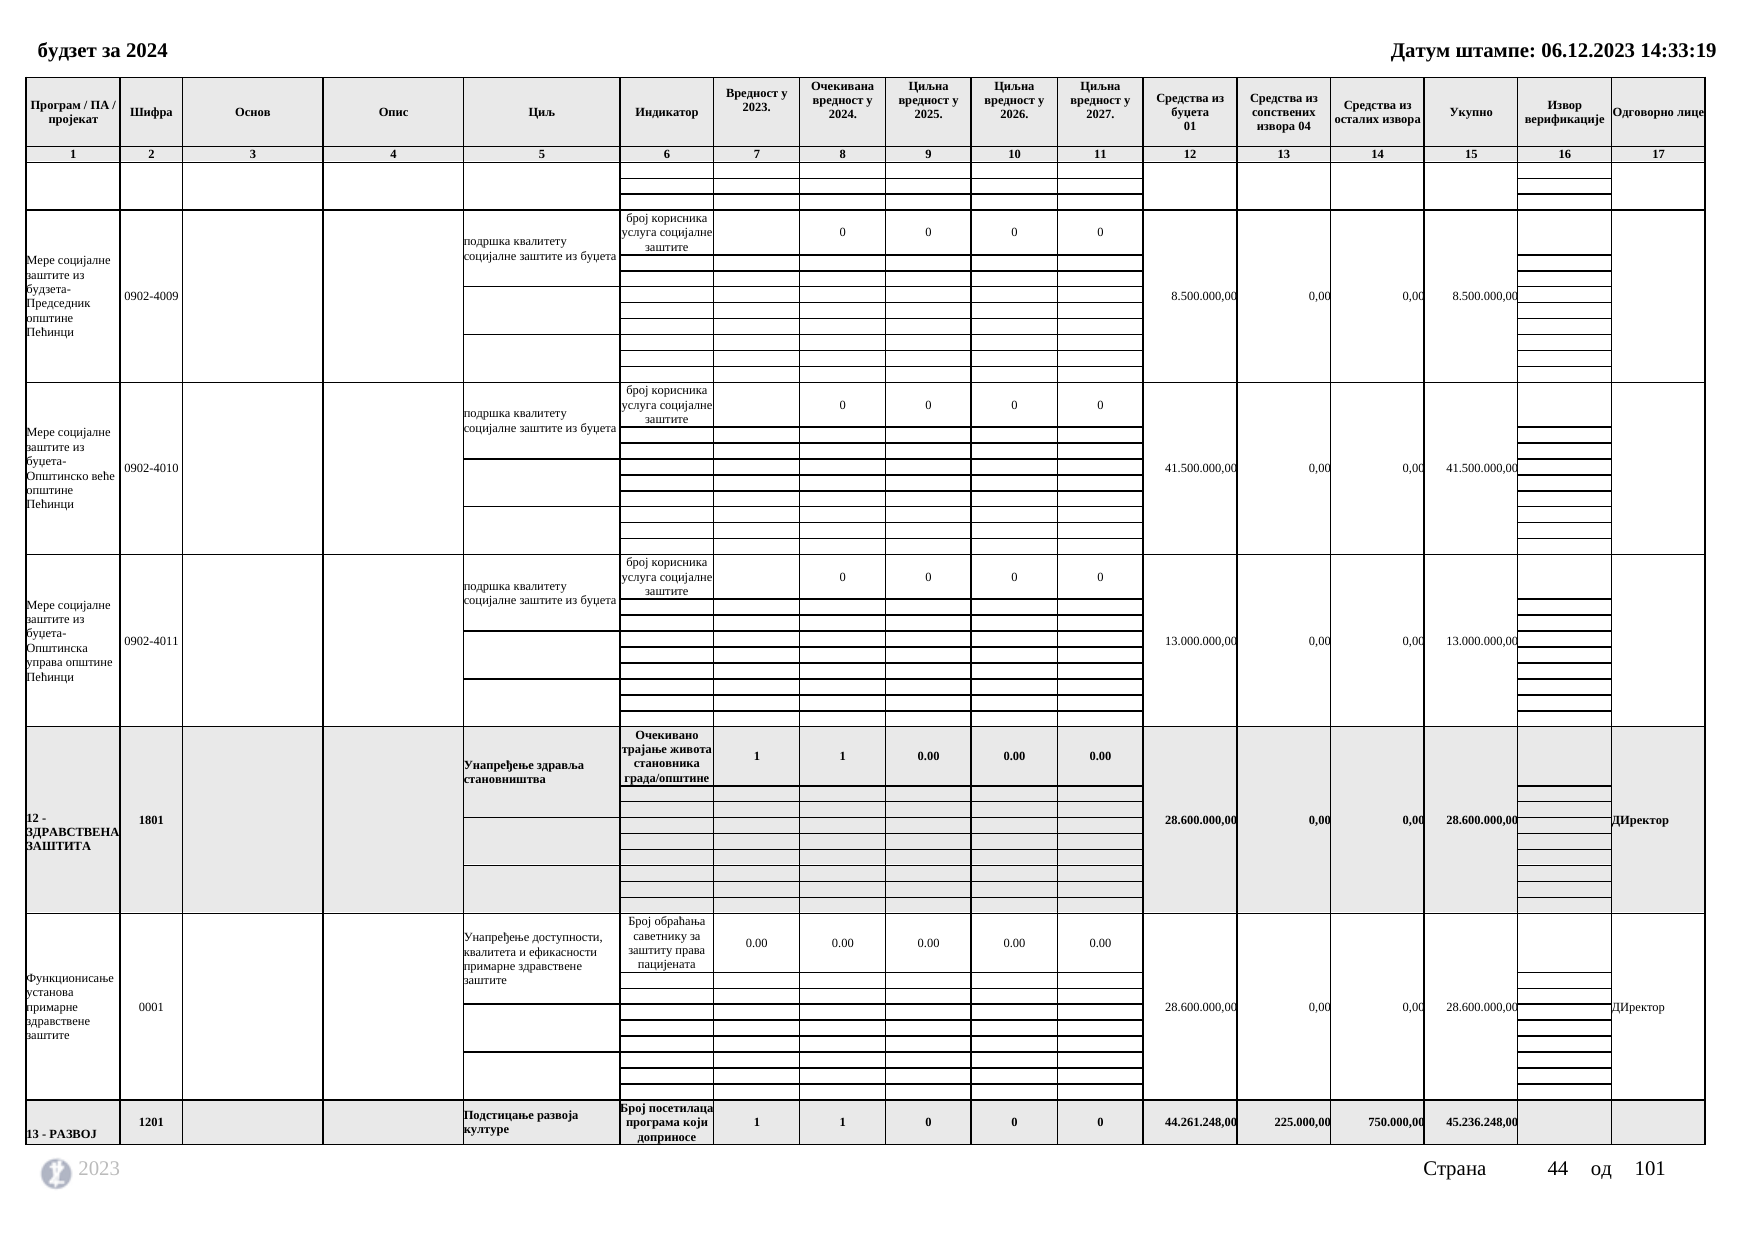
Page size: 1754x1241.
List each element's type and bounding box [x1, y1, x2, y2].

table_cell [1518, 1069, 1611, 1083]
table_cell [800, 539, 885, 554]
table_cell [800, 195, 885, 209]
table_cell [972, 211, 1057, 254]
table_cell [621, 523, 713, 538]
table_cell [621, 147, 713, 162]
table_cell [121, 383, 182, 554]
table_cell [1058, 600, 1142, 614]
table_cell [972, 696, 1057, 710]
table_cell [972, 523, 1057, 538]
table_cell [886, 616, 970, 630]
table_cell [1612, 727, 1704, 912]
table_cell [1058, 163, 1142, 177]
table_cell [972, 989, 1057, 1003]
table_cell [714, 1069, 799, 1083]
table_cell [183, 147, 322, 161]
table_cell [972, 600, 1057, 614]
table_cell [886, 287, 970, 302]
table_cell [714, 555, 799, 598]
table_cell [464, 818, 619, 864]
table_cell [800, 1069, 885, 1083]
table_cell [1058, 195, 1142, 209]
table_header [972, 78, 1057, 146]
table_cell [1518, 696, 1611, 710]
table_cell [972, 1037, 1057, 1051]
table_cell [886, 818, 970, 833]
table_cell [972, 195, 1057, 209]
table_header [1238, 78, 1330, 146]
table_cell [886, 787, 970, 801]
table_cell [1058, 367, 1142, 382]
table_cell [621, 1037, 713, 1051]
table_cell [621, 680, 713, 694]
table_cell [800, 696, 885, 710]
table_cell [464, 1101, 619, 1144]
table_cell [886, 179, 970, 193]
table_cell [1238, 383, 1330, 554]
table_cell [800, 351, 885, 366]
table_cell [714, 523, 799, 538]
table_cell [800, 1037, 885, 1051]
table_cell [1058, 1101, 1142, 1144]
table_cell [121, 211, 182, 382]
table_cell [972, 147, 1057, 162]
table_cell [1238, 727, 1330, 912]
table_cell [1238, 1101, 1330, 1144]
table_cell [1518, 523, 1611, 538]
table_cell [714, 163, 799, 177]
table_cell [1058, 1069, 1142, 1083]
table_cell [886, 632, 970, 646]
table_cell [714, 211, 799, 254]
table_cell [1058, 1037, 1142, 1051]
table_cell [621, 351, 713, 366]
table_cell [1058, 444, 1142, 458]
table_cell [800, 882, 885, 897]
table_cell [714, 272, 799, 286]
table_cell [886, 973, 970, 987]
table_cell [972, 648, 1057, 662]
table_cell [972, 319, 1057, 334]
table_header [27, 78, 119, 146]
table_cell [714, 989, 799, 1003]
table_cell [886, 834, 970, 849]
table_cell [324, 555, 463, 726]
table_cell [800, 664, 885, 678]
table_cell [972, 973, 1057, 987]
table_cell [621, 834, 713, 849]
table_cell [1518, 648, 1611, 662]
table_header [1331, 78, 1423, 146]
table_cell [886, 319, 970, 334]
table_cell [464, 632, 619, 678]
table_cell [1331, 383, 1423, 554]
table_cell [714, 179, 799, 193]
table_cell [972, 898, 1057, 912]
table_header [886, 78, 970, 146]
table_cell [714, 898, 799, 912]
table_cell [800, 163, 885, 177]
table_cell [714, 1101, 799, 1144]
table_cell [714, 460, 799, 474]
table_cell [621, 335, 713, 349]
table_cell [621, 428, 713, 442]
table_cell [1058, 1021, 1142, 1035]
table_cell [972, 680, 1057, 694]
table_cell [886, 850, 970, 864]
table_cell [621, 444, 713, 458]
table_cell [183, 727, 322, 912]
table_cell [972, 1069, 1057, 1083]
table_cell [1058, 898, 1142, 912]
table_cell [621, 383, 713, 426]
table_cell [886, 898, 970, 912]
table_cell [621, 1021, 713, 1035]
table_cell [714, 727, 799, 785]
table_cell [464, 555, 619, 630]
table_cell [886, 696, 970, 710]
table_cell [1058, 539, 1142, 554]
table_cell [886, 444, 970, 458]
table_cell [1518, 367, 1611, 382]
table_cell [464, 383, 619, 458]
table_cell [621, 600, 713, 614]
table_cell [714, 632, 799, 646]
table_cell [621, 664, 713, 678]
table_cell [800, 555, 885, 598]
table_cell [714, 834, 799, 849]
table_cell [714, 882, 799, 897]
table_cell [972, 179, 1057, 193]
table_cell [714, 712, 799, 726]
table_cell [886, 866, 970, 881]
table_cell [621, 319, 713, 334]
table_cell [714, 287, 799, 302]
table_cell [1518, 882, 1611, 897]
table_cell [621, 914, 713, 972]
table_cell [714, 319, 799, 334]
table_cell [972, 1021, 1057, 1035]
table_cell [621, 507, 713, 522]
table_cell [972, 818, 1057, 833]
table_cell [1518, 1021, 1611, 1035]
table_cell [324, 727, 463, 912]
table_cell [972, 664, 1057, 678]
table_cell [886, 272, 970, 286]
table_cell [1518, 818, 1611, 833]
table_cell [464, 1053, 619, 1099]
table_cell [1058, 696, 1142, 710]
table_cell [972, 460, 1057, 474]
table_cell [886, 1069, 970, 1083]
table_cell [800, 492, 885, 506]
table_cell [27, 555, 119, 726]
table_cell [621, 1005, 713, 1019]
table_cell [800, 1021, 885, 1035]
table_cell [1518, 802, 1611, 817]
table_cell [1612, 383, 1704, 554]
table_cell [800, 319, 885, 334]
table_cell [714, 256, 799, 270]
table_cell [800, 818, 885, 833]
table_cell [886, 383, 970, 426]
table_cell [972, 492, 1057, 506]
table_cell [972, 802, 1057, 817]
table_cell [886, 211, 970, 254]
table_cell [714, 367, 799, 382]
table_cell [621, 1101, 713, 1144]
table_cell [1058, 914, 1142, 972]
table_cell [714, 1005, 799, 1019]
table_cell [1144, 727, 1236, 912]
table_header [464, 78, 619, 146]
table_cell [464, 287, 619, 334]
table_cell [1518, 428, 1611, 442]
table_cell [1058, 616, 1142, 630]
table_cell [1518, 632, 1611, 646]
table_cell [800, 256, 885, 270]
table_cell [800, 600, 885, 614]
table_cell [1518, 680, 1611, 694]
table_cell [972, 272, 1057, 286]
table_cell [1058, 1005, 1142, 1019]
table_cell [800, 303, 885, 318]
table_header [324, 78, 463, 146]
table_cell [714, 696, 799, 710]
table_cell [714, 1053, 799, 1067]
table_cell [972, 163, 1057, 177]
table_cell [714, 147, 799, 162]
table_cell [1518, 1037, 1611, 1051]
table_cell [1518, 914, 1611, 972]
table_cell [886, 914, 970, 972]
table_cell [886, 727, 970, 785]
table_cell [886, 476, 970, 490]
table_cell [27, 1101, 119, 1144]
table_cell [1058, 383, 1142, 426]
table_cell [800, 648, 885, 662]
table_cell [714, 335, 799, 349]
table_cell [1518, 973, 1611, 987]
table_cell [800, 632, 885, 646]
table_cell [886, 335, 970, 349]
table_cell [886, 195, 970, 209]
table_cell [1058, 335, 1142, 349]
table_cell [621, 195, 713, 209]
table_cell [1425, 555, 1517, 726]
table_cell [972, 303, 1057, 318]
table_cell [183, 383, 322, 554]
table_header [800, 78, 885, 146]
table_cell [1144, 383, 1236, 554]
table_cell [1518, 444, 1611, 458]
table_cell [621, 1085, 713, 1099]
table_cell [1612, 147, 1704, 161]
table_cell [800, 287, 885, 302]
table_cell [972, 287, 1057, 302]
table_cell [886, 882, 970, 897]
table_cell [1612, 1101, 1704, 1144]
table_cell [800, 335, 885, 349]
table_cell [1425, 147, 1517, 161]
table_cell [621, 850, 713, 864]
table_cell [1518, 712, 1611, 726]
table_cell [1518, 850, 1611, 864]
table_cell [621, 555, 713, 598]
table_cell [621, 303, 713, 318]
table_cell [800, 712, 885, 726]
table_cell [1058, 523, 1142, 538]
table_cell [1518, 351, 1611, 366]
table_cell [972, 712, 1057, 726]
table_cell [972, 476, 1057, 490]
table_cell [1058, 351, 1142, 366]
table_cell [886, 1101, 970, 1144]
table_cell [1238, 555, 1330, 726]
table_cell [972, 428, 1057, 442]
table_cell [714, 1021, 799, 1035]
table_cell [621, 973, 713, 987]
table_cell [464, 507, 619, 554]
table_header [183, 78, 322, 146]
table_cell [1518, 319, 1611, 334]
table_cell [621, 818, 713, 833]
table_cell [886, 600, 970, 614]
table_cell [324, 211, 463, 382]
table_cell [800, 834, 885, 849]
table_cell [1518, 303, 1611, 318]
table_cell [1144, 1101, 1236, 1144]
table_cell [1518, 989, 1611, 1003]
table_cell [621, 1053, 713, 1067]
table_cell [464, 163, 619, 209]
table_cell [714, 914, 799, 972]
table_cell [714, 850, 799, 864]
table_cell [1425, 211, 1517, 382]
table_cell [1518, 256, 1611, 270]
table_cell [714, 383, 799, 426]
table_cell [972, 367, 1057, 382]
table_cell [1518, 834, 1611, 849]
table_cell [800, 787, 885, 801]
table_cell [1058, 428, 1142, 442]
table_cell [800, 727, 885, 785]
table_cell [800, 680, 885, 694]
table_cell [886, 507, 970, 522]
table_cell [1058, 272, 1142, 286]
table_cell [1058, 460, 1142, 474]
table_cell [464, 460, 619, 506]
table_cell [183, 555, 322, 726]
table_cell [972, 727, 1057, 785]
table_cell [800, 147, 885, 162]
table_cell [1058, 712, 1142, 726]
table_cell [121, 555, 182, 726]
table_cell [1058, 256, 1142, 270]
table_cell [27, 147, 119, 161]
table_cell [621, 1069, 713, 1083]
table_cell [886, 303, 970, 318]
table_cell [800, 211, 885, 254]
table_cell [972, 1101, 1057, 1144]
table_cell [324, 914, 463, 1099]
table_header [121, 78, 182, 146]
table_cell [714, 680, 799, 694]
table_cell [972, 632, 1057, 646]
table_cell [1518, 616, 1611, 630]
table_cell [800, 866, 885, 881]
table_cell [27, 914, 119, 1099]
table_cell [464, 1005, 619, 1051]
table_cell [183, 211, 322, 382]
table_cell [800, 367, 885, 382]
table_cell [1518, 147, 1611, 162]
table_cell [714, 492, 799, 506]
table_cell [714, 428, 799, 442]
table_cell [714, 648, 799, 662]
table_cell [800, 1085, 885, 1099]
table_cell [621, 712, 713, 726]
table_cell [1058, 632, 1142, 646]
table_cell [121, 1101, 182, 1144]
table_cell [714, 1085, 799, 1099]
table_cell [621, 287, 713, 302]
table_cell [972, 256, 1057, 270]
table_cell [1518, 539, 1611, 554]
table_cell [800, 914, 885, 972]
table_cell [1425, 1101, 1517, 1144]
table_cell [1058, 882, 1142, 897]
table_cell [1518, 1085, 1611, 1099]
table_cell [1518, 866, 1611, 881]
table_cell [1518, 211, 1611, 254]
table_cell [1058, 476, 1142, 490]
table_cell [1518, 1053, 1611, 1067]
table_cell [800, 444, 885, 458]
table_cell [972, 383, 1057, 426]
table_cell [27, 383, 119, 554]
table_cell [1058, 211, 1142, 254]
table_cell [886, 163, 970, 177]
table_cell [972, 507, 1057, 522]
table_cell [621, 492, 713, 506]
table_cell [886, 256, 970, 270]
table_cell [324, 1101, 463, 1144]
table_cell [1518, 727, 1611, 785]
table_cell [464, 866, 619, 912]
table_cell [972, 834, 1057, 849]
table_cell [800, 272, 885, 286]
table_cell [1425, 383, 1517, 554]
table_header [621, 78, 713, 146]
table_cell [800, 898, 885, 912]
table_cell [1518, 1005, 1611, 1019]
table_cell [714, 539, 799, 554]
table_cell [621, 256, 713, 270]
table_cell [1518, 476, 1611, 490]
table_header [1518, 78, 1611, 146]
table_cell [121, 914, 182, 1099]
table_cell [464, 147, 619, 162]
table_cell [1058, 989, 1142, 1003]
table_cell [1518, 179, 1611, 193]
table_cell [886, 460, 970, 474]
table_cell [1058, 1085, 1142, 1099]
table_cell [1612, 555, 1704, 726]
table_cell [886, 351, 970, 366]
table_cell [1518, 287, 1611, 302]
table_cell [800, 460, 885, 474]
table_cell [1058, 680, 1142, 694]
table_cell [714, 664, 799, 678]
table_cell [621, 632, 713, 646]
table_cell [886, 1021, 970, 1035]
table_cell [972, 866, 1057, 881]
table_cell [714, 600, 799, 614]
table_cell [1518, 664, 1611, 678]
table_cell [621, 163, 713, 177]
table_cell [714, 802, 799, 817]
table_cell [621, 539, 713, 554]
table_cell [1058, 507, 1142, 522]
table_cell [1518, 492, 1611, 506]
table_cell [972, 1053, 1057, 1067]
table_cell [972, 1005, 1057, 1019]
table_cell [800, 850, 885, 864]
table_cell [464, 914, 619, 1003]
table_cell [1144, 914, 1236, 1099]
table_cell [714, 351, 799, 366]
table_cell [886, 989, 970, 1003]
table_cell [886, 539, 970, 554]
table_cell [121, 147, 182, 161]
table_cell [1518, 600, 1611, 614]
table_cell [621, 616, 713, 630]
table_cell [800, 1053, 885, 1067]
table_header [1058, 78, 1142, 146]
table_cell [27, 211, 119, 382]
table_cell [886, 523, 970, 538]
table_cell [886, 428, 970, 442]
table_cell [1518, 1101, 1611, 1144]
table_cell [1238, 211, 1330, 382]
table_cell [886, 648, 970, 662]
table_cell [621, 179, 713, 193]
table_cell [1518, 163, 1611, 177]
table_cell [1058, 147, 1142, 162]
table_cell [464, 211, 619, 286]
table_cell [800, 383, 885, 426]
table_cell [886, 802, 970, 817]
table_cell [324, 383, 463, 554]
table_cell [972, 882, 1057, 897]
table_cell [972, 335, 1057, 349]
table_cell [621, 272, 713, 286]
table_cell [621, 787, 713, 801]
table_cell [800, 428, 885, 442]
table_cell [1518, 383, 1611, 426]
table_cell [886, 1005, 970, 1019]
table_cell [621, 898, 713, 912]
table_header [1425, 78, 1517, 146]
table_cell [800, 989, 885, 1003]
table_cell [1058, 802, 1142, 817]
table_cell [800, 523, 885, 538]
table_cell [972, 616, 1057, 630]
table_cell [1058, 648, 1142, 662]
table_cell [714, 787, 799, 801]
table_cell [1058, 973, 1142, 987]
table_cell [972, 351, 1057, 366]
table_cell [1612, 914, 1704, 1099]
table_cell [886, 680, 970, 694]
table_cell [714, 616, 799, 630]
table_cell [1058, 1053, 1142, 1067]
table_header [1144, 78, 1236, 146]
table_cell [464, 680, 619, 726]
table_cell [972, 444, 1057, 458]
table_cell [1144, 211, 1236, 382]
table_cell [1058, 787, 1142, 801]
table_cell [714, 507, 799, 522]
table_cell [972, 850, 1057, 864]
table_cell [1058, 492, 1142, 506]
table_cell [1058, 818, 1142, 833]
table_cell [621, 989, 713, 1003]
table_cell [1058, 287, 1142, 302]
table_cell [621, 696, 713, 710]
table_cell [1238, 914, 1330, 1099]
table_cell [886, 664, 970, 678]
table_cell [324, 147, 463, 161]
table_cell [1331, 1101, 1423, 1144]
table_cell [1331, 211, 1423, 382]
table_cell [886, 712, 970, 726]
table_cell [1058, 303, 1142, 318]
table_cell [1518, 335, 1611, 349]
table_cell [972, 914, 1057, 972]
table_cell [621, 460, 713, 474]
picture [37, 1155, 76, 1194]
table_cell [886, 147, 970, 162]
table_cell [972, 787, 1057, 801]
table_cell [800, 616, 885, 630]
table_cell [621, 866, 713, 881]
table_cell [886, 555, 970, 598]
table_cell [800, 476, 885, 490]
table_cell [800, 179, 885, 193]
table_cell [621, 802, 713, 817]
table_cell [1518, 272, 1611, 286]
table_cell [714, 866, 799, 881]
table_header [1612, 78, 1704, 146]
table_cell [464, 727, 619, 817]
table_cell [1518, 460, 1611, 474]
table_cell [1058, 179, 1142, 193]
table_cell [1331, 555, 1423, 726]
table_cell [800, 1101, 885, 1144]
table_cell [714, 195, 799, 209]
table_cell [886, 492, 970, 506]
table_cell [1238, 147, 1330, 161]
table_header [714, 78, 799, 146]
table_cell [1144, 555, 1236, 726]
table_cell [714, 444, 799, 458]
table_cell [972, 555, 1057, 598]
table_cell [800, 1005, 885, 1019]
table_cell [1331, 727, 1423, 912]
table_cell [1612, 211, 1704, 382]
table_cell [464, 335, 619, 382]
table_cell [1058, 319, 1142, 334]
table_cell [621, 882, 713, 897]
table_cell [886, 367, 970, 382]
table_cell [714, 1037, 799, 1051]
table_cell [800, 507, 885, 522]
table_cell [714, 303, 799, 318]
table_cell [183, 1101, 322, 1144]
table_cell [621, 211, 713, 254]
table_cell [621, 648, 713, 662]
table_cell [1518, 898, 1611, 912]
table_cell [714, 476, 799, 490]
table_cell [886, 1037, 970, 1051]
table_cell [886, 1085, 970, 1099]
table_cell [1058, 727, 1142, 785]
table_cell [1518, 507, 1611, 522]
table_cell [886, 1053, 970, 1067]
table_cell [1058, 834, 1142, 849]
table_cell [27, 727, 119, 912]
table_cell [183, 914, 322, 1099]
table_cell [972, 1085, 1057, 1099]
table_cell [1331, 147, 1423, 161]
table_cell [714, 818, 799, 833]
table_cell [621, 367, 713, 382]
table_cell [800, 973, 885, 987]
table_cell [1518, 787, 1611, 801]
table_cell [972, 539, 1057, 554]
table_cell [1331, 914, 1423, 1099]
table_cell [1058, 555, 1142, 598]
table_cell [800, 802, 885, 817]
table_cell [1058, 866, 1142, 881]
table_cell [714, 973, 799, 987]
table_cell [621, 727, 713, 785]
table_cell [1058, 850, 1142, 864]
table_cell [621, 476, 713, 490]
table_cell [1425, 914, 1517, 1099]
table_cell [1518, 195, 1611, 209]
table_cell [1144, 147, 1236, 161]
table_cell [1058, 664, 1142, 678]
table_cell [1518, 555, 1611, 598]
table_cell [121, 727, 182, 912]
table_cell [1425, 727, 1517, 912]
